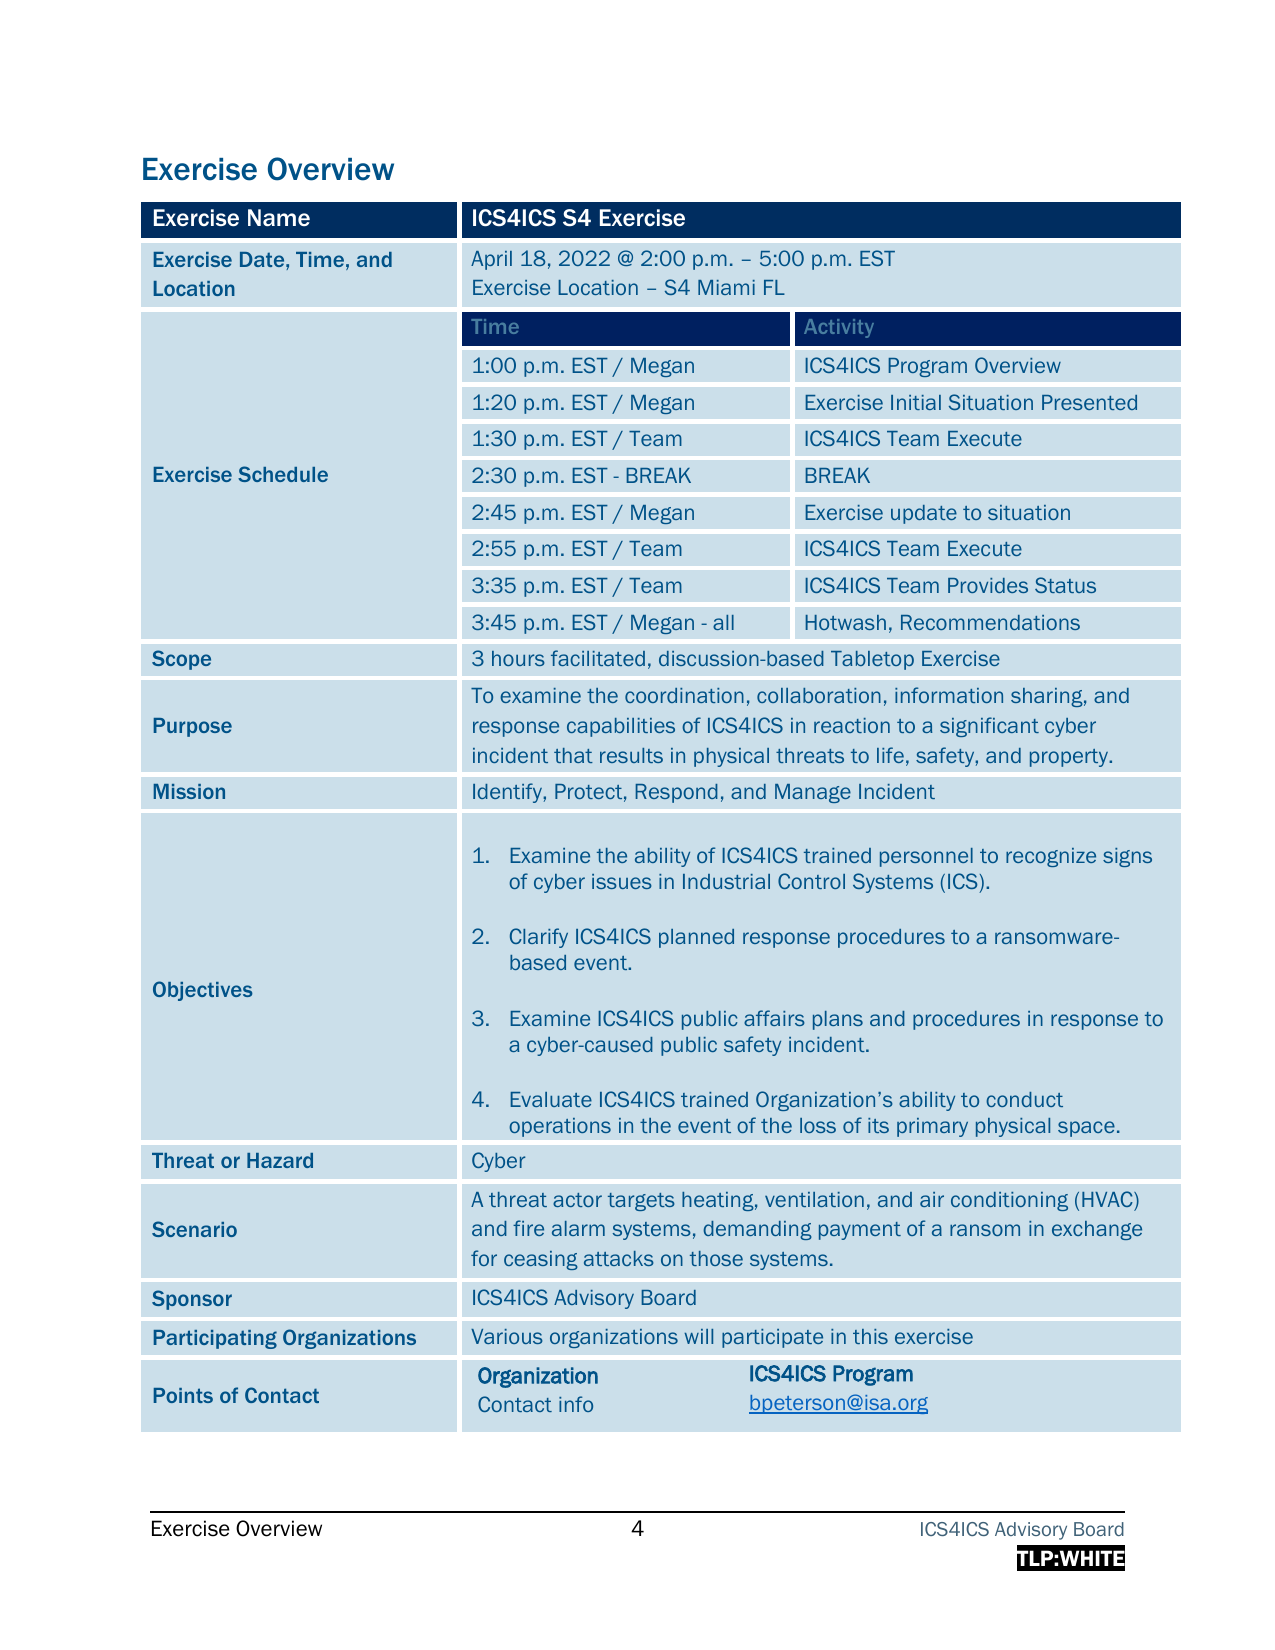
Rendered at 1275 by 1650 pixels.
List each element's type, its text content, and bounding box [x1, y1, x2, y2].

table_cell A threat actor targets heating, ventilation, and air conditioning (HVAC) and fire alarm systems, demanding payment of a ransom in exchange for ceasing attacks on those systems. [462, 1184, 1181, 1278]
table_cell 3:35 p.m. EST / Team [462, 570, 790, 602]
table_cell Exercise Date, Time, and Location [141, 243, 457, 307]
table_cell ICS4ICS Team Execute [795, 424, 1181, 456]
table_cell Purpose [141, 680, 457, 772]
table_cell ICS4ICS Team Provides Status [795, 570, 1181, 602]
table_cell Exercise Initial Situation Presented [795, 387, 1181, 419]
table_cell Cyber [462, 1145, 1181, 1179]
table_cell Various organizations will participate in this exercise [462, 1321, 1181, 1355]
table_cell Time [462, 312, 790, 346]
table_cell Sponsor [141, 1282, 457, 1316]
table_cell Threat or Hazard [141, 1145, 457, 1179]
table_cell BREAK [795, 460, 1181, 492]
table_cell Objectives [141, 813, 457, 1140]
table_cell Mission [141, 777, 457, 809]
table_cell Identify, Protect, Respond, and Manage Incident [462, 777, 1181, 809]
table_cell Exercise Schedule [141, 312, 457, 639]
table_header Exercise Name [141, 202, 457, 238]
table_cell 2:45 p.m. EST / Megan [462, 497, 790, 529]
table_header ICS4ICS S4 Exercise [462, 202, 1181, 238]
table_cell Points of Contact [141, 1360, 457, 1432]
table_cell ICS4ICS Advisory Board [462, 1282, 1181, 1316]
table_cell 3:45 p.m. EST / Megan - all [462, 607, 790, 639]
table_cell [462, 1360, 1181, 1432]
table_cell 2:55 p.m. EST / Team [462, 534, 790, 566]
table_cell ICS4ICS Program Overview [795, 350, 1181, 382]
table_cell 3 hours facilitated, discussion-based Tabletop Exercise [462, 644, 1181, 676]
table_cell 1:20 p.m. EST / Megan [462, 387, 790, 419]
table_cell 1:00 p.m. EST / Megan [462, 350, 790, 382]
table_cell Exercise update to situation [795, 497, 1181, 529]
table_cell To examine the coordination, collaboration, information sharing, and response capabilities of ICS4ICS in reaction to a significant cyber incident that results in physical threats to life, safety, and property. [462, 680, 1181, 772]
table_cell 1:30 p.m. EST / Team [462, 424, 790, 456]
table_cell ICS4ICS Team Execute [795, 534, 1181, 566]
table_cell April 18, 2022 @ 2:00 p.m. – 5:00 p.m. EST Exercise Location – S4 Miami FL [462, 243, 1181, 307]
table_cell Scenario [141, 1184, 457, 1278]
table_cell Hotwash, Recommendations [795, 607, 1181, 639]
table_cell 2:30 p.m. EST - BREAK [462, 460, 790, 492]
table_cell Activity [795, 312, 1181, 346]
table_cell Scope [141, 644, 457, 676]
table_cell Examine the ability of ICS4ICS trained personnel to recognize signs of cyber issues in Industrial Control Systems (ICS). Clarify ICS4ICS planned response procedures to a ransomware-based event. Examine ICS4ICS public affairs plans and procedures in response to a cyber-caused public safety incident. Evaluate ICS4ICS trained Organization’s ability to conduct operations in the event of the loss of its primary physical space. [462, 813, 1181, 1140]
table_cell Participating Organizations [141, 1321, 457, 1355]
subtitle Exercise Overview [141, 150, 1125, 188]
